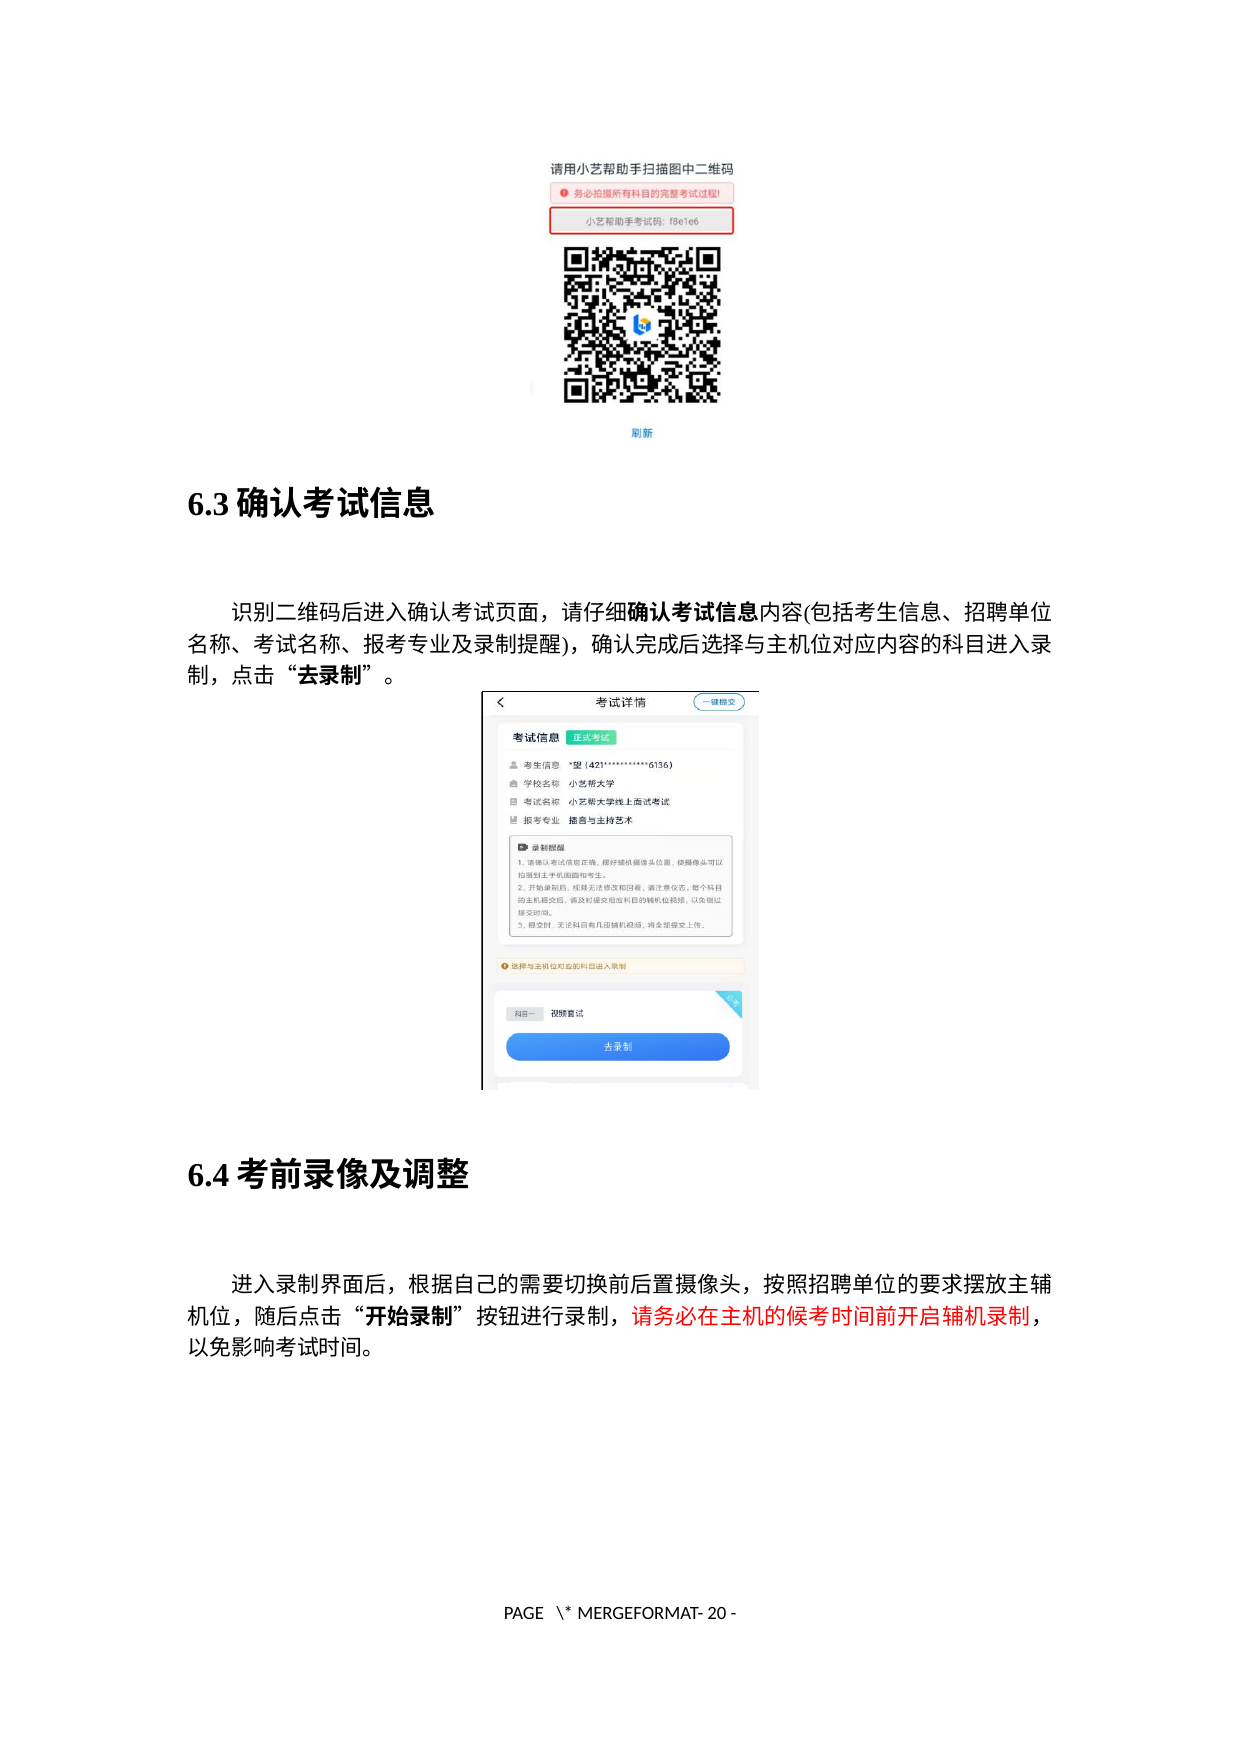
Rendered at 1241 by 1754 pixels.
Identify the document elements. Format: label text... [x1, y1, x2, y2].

picture [481, 690, 759, 1090]
subtitle 6.3确认考试信息 [187, 468, 1053, 533]
picture [530, 153, 754, 441]
subtitle 6.4考前录像及调整 [187, 1140, 1053, 1205]
text 识别二维码后进入确认考试页面，请仔细确认考试信息内容(包括考生信息、招聘单位名称、考试名称、报考专业及录制提醒)，确认完成后选择与主机位对应内容的科目进入录制，点击“去录制”。 [187, 595, 1053, 690]
text 进入录制界面后，根据自己的需要切换前后置摄像头，按照招聘单位的要求摆放主辅机位，随后点击“开始录制”按钮进行录制，请务必在主机的候考时间前开启辅机录制，以免影响考试时间。 [187, 1267, 1053, 1362]
